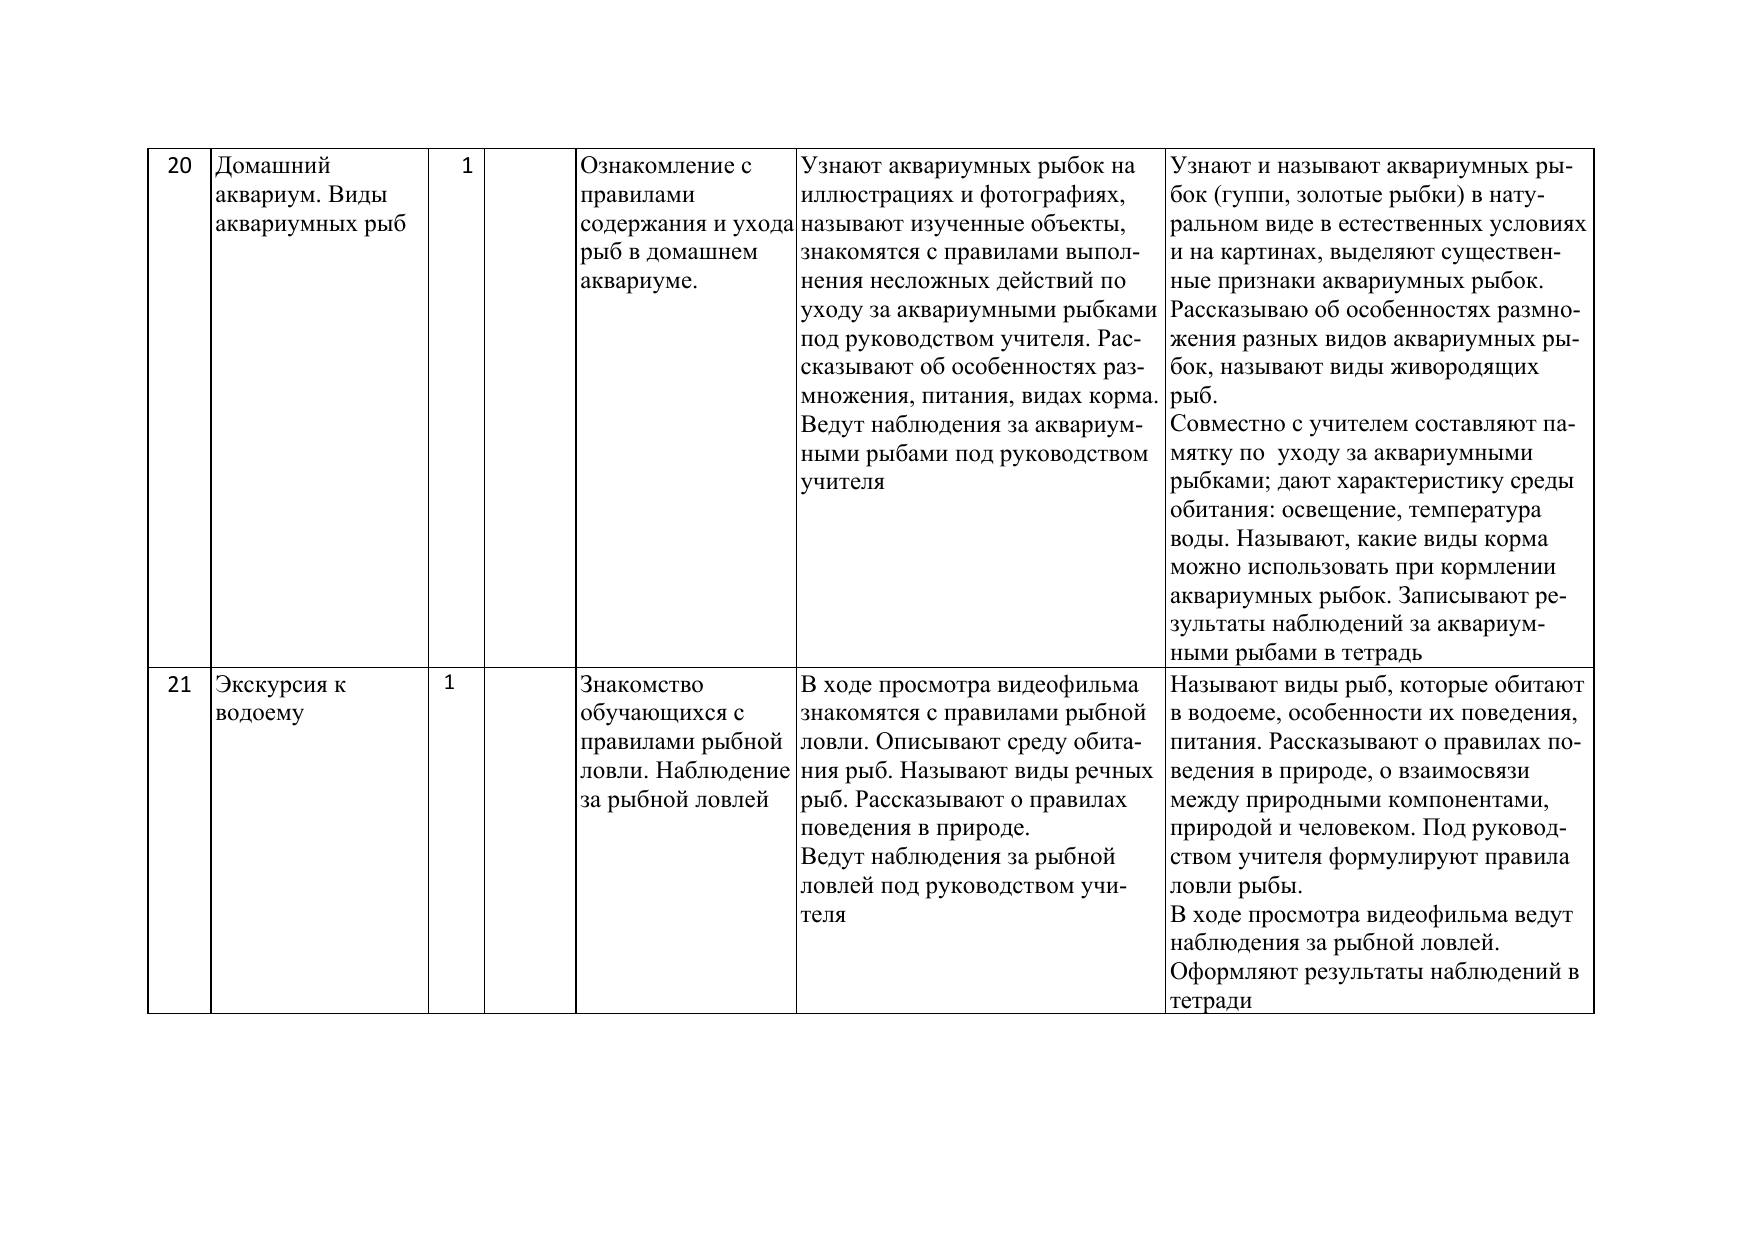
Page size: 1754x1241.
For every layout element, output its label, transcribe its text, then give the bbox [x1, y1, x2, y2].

table_header [485, 149, 575, 667]
table_header Ознакомление с правилами содержания и ухода рыб в домашнем аквариуме. [577, 149, 796, 667]
table_header 20 [149, 149, 210, 667]
table_cell Знакомство обучающихся с правилами рыбной ловли. Наблюдение за рыбной ловлей [577, 668, 796, 1013]
table_cell [485, 668, 575, 1013]
table_cell Называют виды рыб, которые обитают в водоеме, особенности их поведения, питания. Рассказывают о правилах по-ведения в природе, о взаимосвязи между природными компонентами, природой и человеком. Под руковод-ством учителя формулируют правила ловли рыбы. В ходе просмотра видеофильма ведут наблюдения за рыбной ловлей. Оформляют результаты наблюдений в тетради [1166, 668, 1593, 1013]
table_cell Экскурсия к водоему [212, 668, 428, 1013]
table_header Узнают аквариумных рыбок на иллюстрациях и фотографиях, называют изученные объекты, знакомятся с правилами выпол-нения несложных действий по уходу за аквариумными рыбками под руководством учителя. Рас-сказывают об особенностях раз-множения, питания, видах корма. Ведут наблюдения за аквариум-ными рыбами под руководством учителя [797, 149, 1165, 667]
table_header Узнают и называют аквариумных ры-бок (гуппи, золотые рыбки) в нату-ральном виде в естественных условиях и на картинах, выделяют существен-ные признаки аквариумных рыбок. Рассказываю об особенностях размно-жения разных видов аквариумных ры-бок, называют виды живородящих рыб. Совместно с учителем составляют па-мятку по уходу за аквариумными рыбками; дают характеристику среды обитания: освещение, температура воды. Называют, какие виды корма можно использовать при кормлении аквариумных рыбок. Записывают ре-зультаты наблюдений за аквариум-ными рыбами в тетрадь [1166, 149, 1593, 667]
table_cell 1 [429, 668, 484, 1013]
table_cell 21 [149, 668, 210, 1013]
table_header 1 [429, 149, 484, 667]
table_cell В ходе просмотра видеофильма знакомятся с правилами рыбной ловли. Описывают среду обита-ния рыб. Называют виды речных рыб. Рассказывают о правилах поведения в природе. Ведут наблюдения за рыбной ловлей под руководством учи-теля [797, 668, 1165, 1013]
table_header Домашний аквариум. Виды аквариумных рыб [212, 149, 428, 667]
